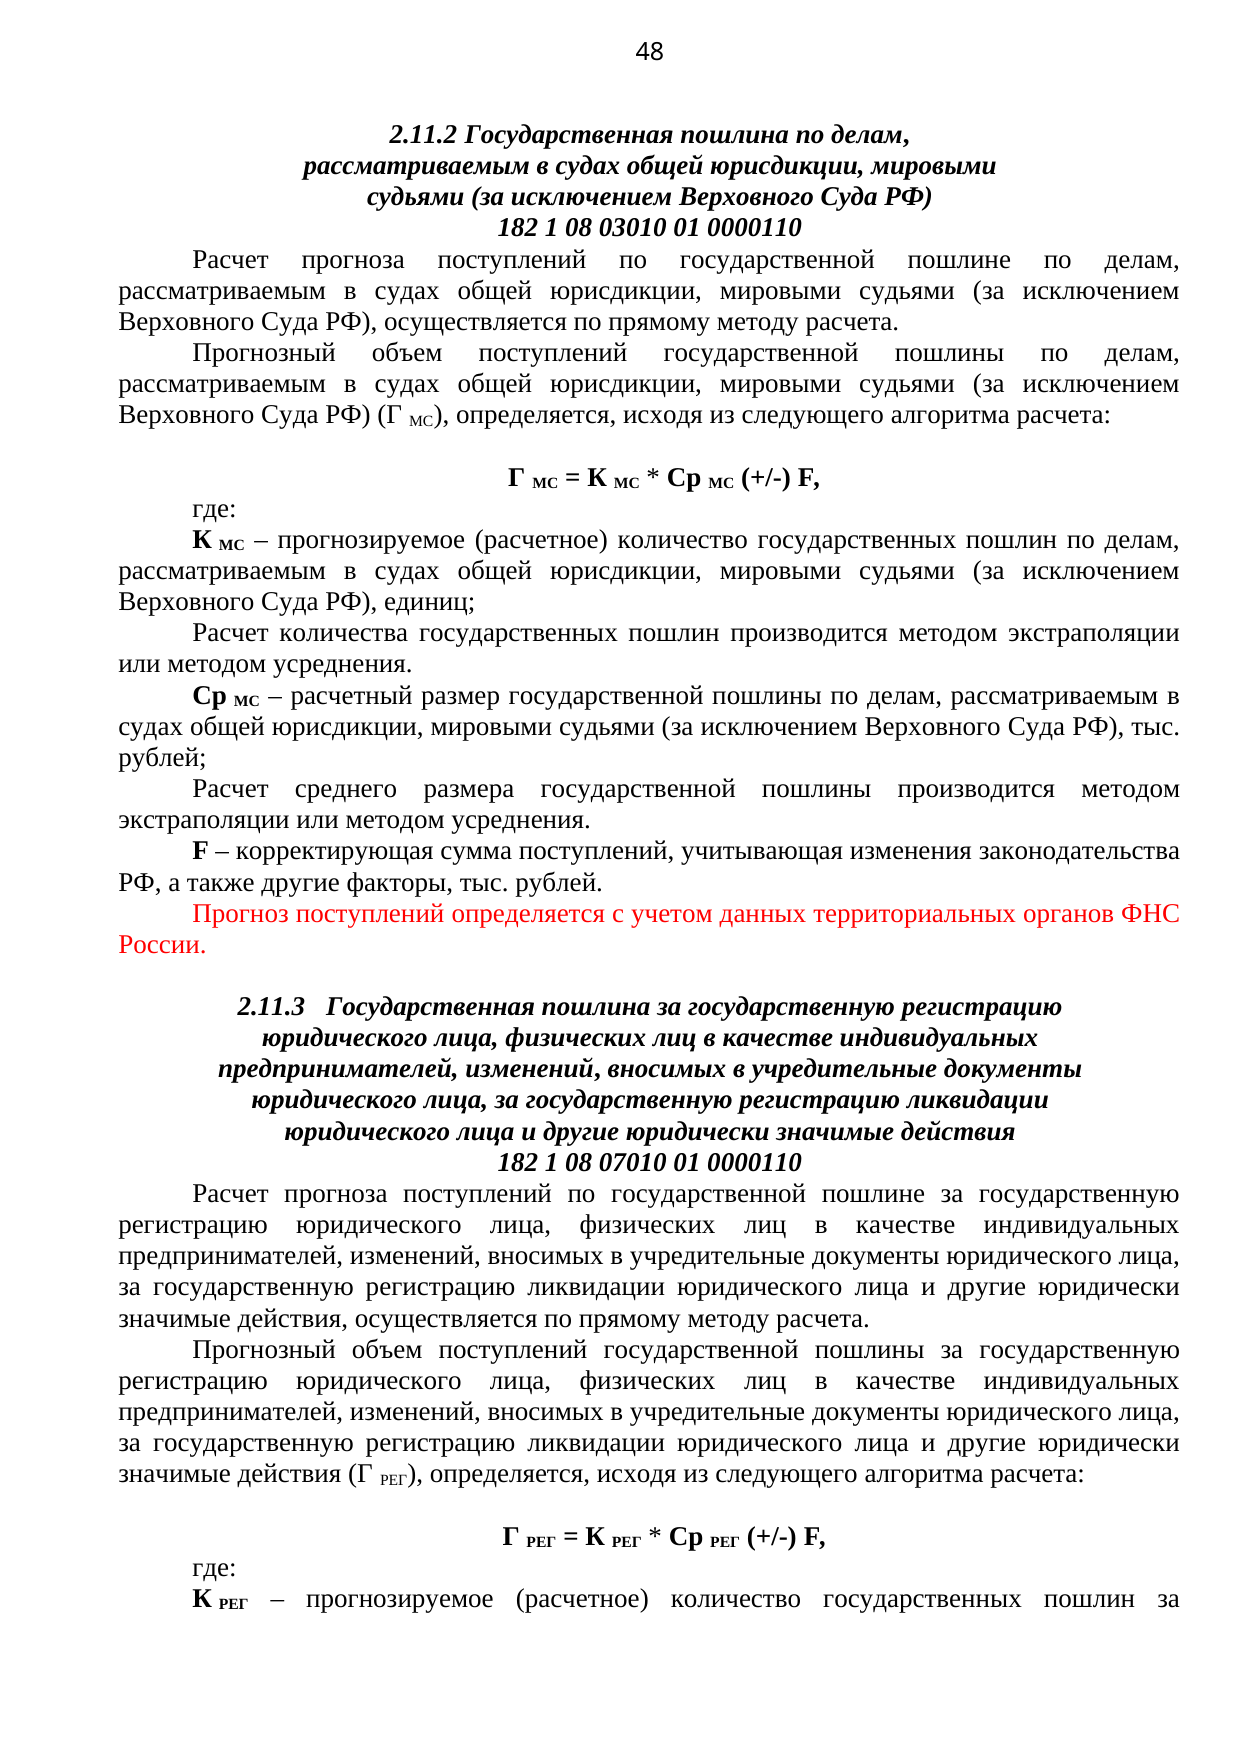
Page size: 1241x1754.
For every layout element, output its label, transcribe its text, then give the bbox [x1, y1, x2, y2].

text где: [118, 1551, 1181, 1582]
text Г МС = К МС * Ср МС (+/-) F, [118, 461, 1211, 492]
text 182 1 08 07010 01 0000110 [118, 1146, 1181, 1177]
text Расчет среднего размера государственной пошлины производится методом экстраполяции или методом усреднения. [118, 772, 1181, 834]
text Прогноз поступлений определяется с учетом данных территориальных органов ФНС России. [118, 897, 1181, 959]
text 182 1 08 03010 01 0000110 [118, 212, 1181, 243]
text Г РЕГ = К РЕГ * Ср РЕГ (+/-) F, [118, 1520, 1211, 1551]
text К МС – прогнозируемое (расчетное) количество государственных пошлин по делам, рассматриваемым в судах общей юрисдикции, мировыми судьями (за исключением Верховного Суда РФ), единиц; [118, 523, 1181, 616]
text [118, 1582, 1181, 1613]
text Расчет количества государственных пошлин производится методом экстраполяции или методом усреднения. [118, 616, 1181, 679]
text где: [118, 492, 1181, 523]
text Прогнозный объем поступлений государственной пошлины по делам, рассматриваемым в судах общей юрисдикции, мировыми судьями (за исключением Верховного Суда РФ) (Г МС), определяется, исходя из следующего алгоритма расчета: [118, 336, 1181, 429]
list Государственная пошлина за государственную регистрацию юридического лица, физических лиц в качестве индивидуальных предпринимателей, изменений, вносимых в учредительные документы юридического лица, за государственную регистрацию ликвидации юридического лица и другие юридически значимые действия [177, 990, 1123, 1146]
text Ср МС – расчетный размер государственной пошлины по делам, рассматриваемым в судах общей юрисдикции, мировыми судьями (за исключением Верховного Суда РФ), тыс. рублей; [118, 679, 1181, 772]
list Государственная пошлина по делам, рассматриваемым в судах общей юрисдикции, мировыми судьями (за исключением Верховного Суда РФ) [294, 118, 1005, 212]
text Расчет прогноза поступлений по государственной пошлине за государственную регистрацию юридического лица, физических лиц в качестве индивидуальных предпринимателей, изменений, вносимых в учредительные документы юридического лица, за государственную регистрацию ликвидации юридического лица и другие юридически значимые действия, осуществляется по прямому методу расчета. [118, 1177, 1181, 1333]
text F – корректирующая сумма поступлений, учитывающая изменения законодательства РФ, а также другие факторы, тыс. рублей. [118, 834, 1181, 897]
text Расчет прогноза поступлений по государственной пошлине по делам, рассматриваемым в судах общей юрисдикции, мировыми судьями (за исключением Верховного Суда РФ), осуществляется по прямому методу расчета. [118, 243, 1181, 336]
text Прогнозный объем поступлений государственной пошлины за государственную регистрацию юридического лица, физических лиц в качестве индивидуальных предпринимателей, изменений, вносимых в учредительные документы юридического лица, за государственную регистрацию ликвидации юридического лица и другие юридически значимые действия (Г РЕГ), определяется, исходя из следующего алгоритма расчета: [118, 1333, 1181, 1488]
